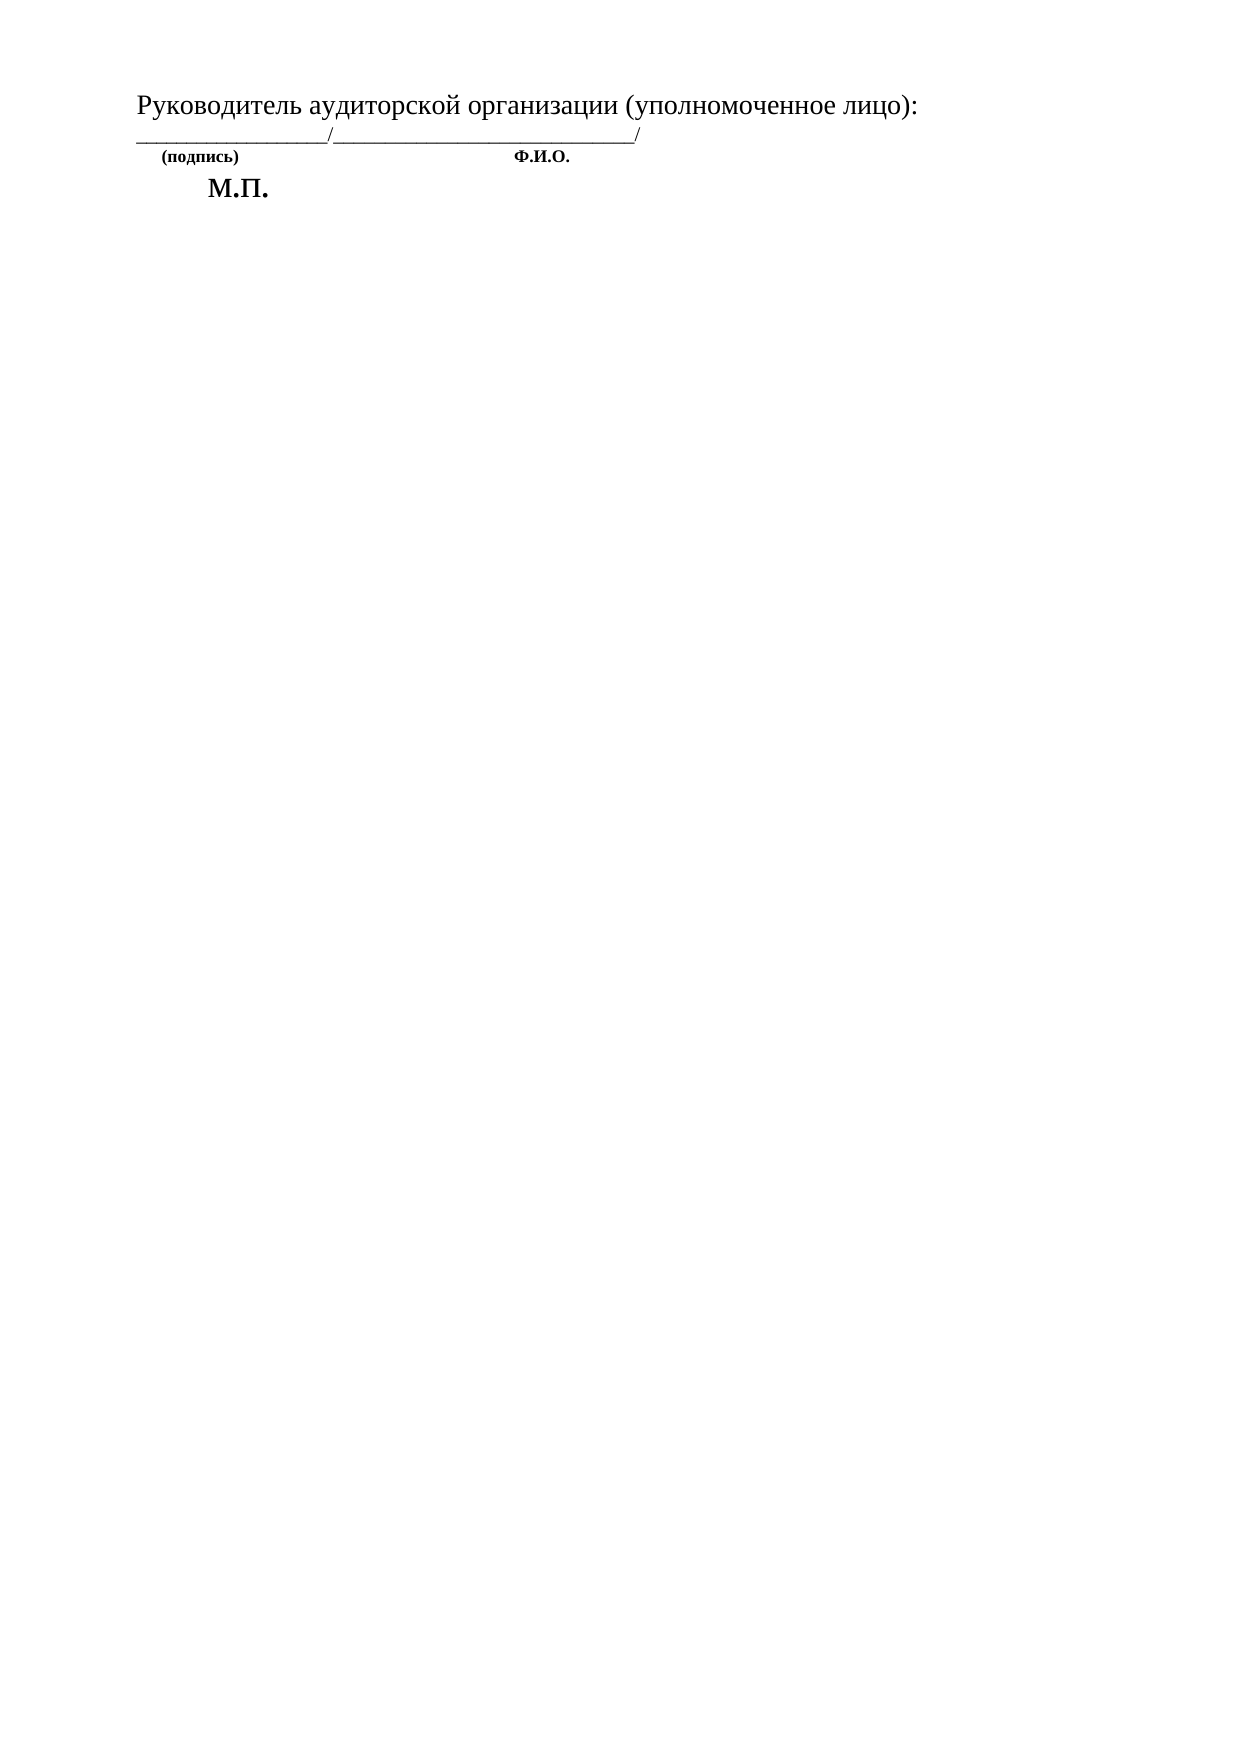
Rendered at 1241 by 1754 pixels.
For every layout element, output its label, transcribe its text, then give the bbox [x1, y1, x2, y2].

text м.п. [207, 166, 1181, 206]
text / / [136, 125, 1181, 146]
text (подпись) Ф.И.О. [161, 148, 1181, 166]
text Руководитель аудиторской организации (уполномоченное лицо): [136, 92, 1181, 120]
